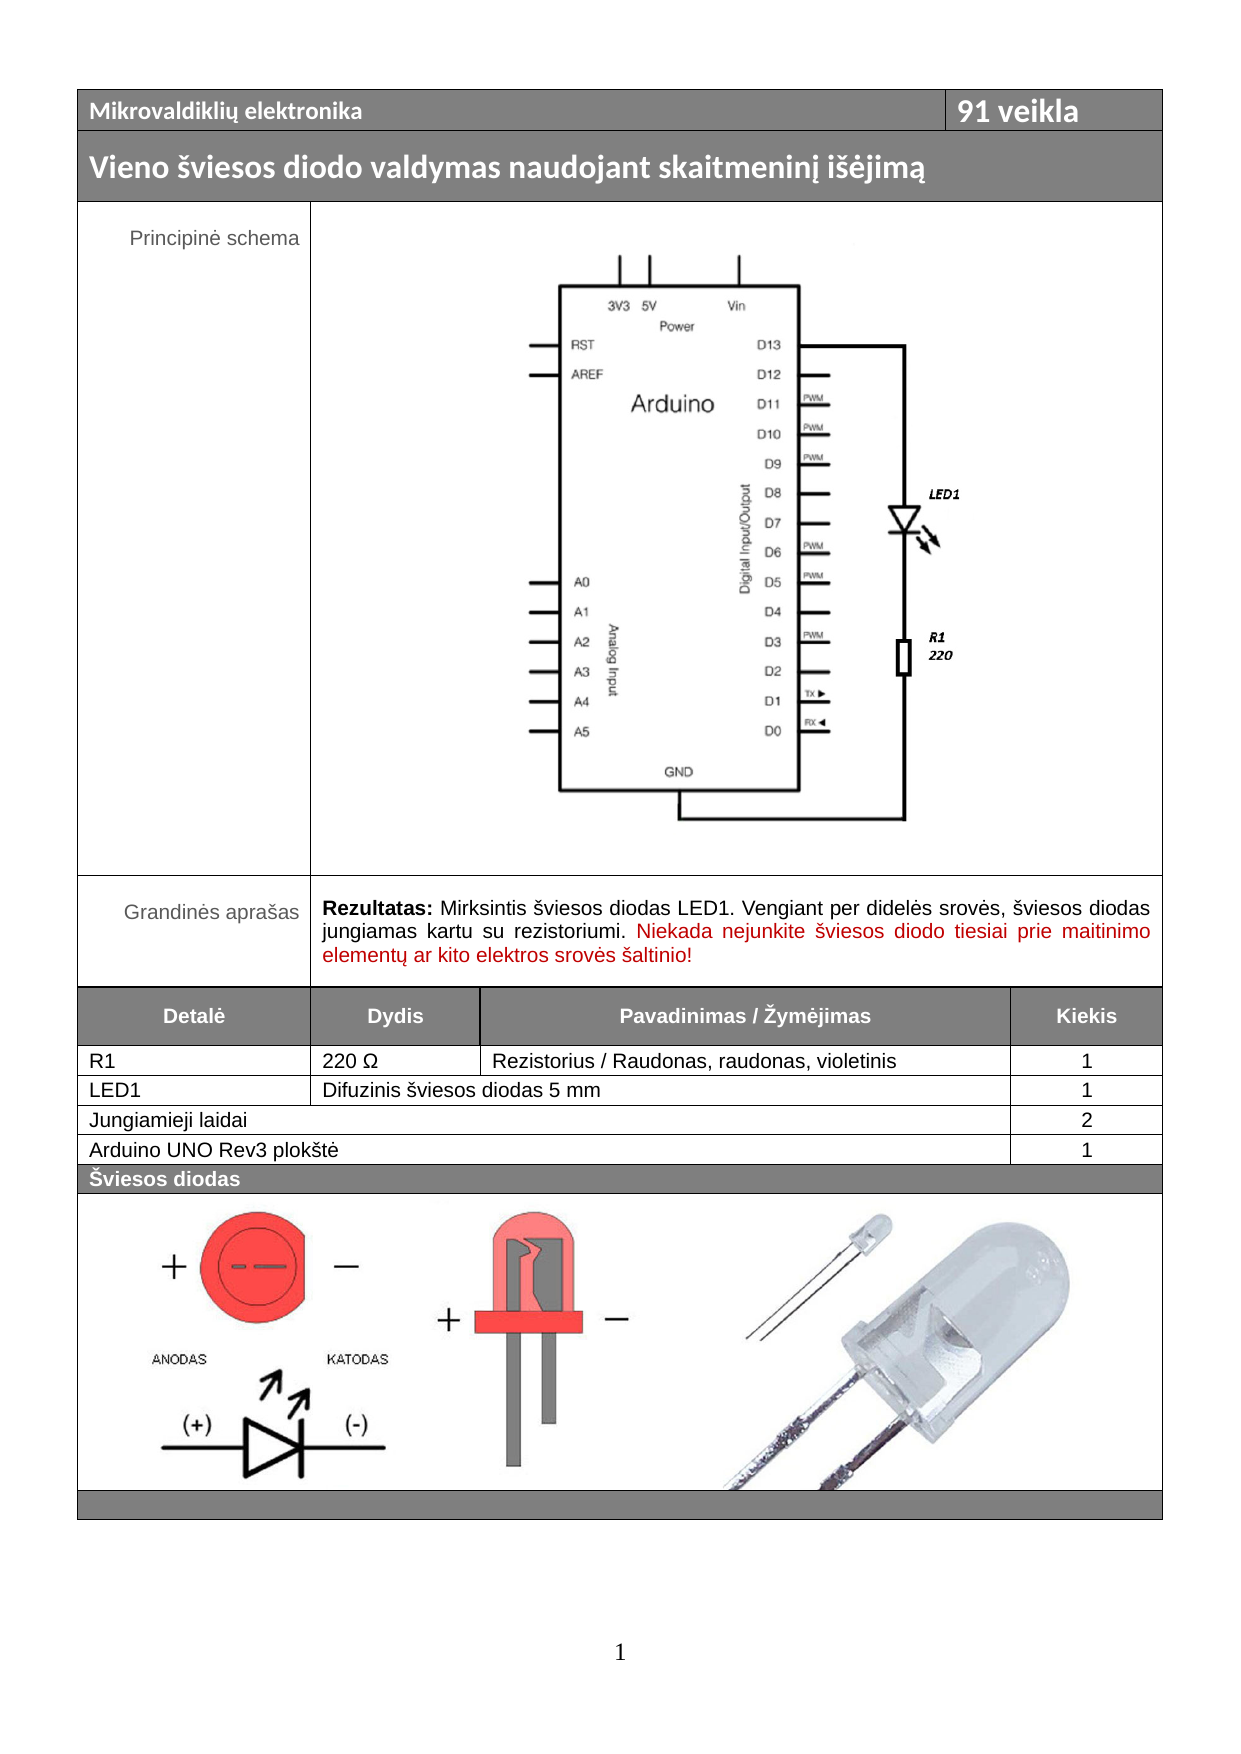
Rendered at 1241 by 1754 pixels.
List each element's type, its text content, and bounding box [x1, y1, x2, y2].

table_cell 2 [1011, 1106, 1162, 1134]
table_cell Jungiamieji laidai [78, 1106, 1010, 1134]
table_cell Rezultatas: Mirksintis šviesos diodas LED1. Vengiant per didelės srovės, šviesos diodas jungiamas kartu su rezistoriumi. Niekada nejunkite šviesos diodo tiesiai prie maitinimo elementų ar kito elektros srovės šaltinio! [311, 876, 1162, 986]
picture [492, 231, 982, 852]
table_cell [78, 1194, 147, 1490]
table_header Mikrovaldiklių elektronika [78, 90, 945, 130]
table_cell 1 [1011, 1076, 1162, 1104]
table_cell Šviesos diodas [78, 1165, 1162, 1193]
table_cell 1 [1011, 1135, 1162, 1164]
table_cell 220 Ω [311, 1046, 480, 1075]
table_cell Arduino UNO Rev3 plokštė [78, 1135, 1010, 1164]
table_cell [1093, 1194, 1162, 1490]
table_cell Kiekis [1011, 988, 1162, 1045]
table_cell Principinė schema [78, 202, 310, 875]
table_cell Dydis [311, 988, 479, 1045]
table_cell R1 [78, 1046, 310, 1075]
picture [147, 1194, 1093, 1490]
table_header 91 veikla [946, 90, 1162, 130]
table_cell Difuzinis šviesos diodas 5 mm [311, 1076, 1010, 1104]
table_cell LED1 [78, 1076, 310, 1104]
table_cell [78, 1491, 1162, 1519]
table_cell Vieno šviesos diodo valdymas naudojant skaitmeninį išėjimą [78, 131, 1162, 201]
table_cell Detalė [78, 988, 310, 1045]
table_cell Grandinės aprašas [78, 876, 310, 986]
table_cell 1 [1011, 1046, 1162, 1075]
table_cell [311, 202, 1162, 875]
table_cell Rezistorius / Raudonas, raudonas, violetinis [481, 1046, 1010, 1075]
table_cell Pavadinimas / Žymėjimas [481, 988, 1010, 1045]
